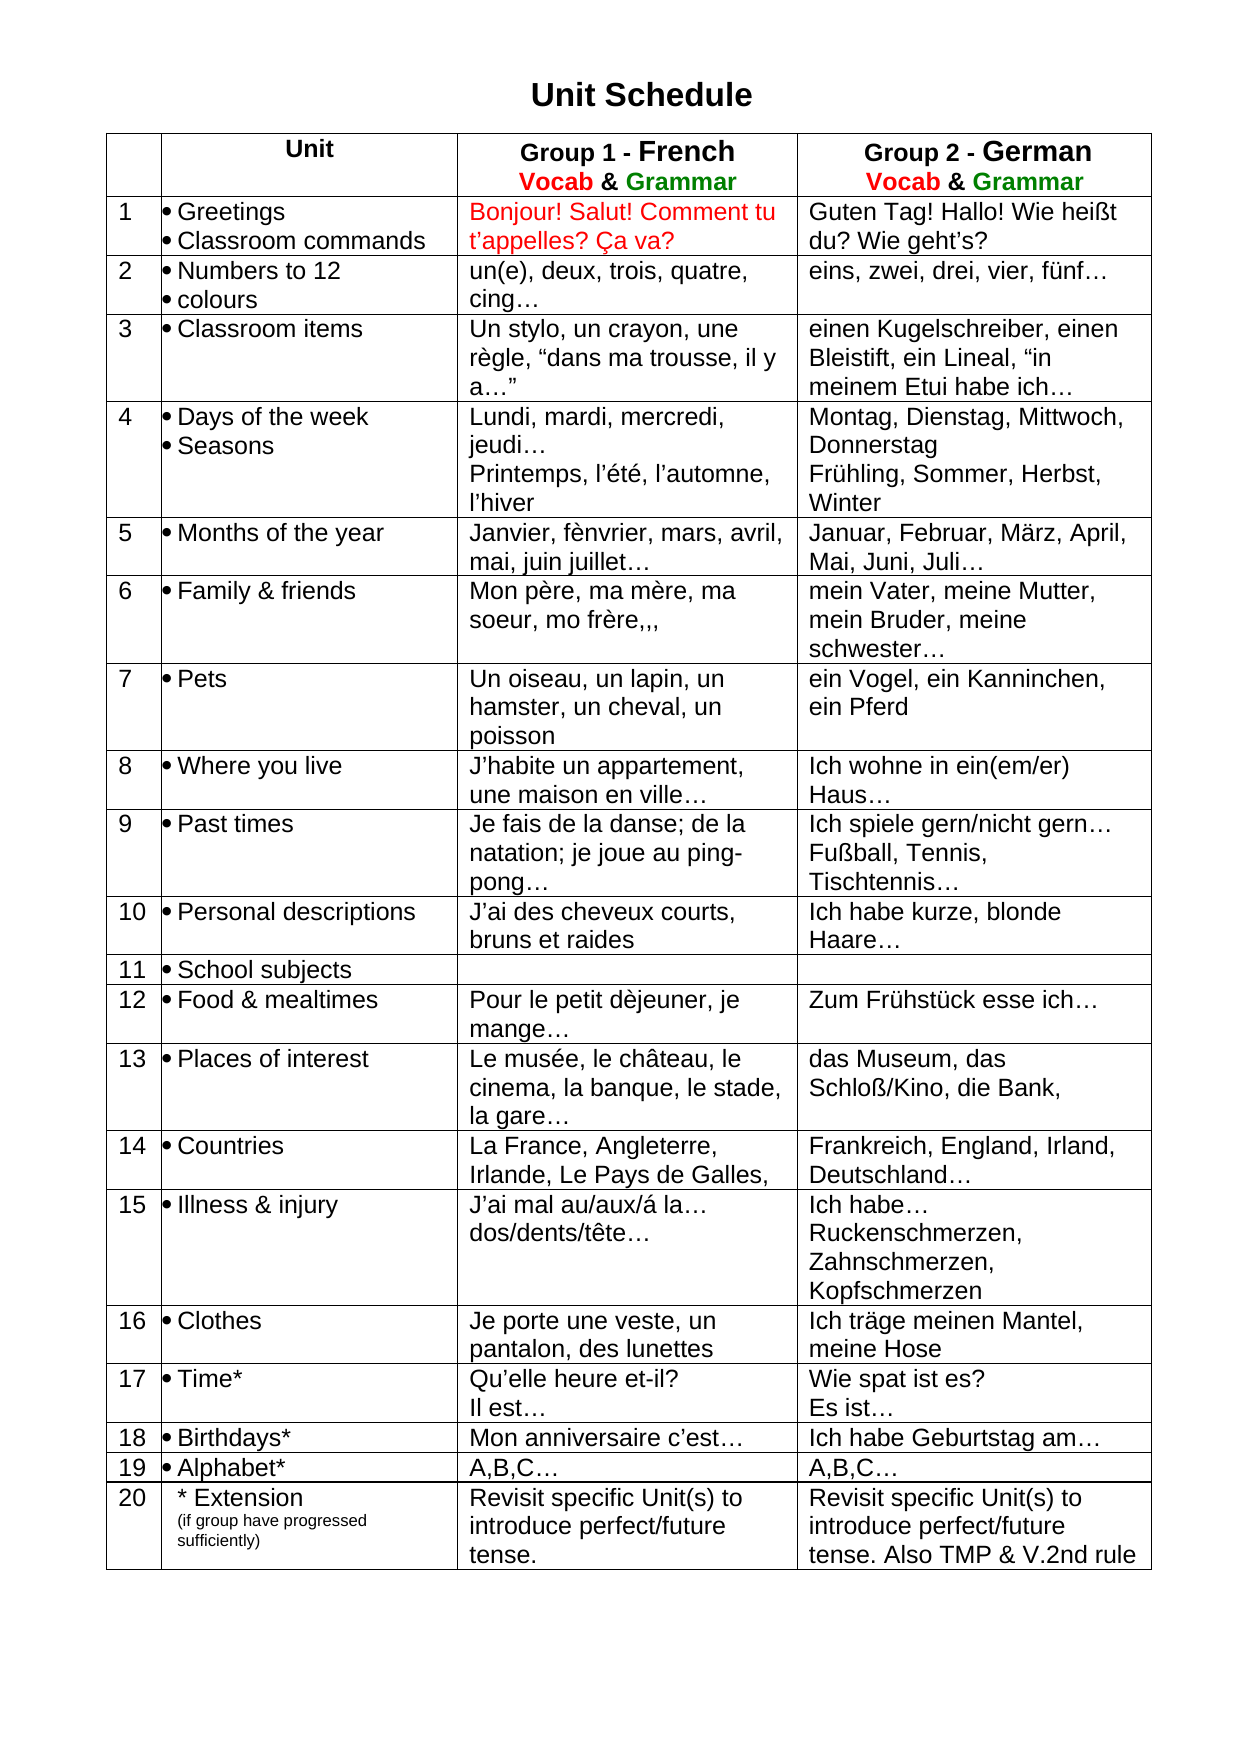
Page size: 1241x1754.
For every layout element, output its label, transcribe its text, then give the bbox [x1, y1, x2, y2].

table_cell Months of the year [162, 518, 457, 575]
table_cell Wie spat ist es? Es ist… [798, 1364, 1151, 1422]
table_cell J’habite un appartement, une maison en ville… [458, 751, 797, 808]
table_cell Ich habe… Ruckenschmerzen, Zahnschmerzen, Kopfschmerzen [798, 1190, 1151, 1304]
table_cell Countries [162, 1131, 457, 1188]
table_cell Un stylo, un crayon, une règle, “dans ma trousse, il y a…” [458, 315, 797, 401]
table_cell Un oiseau, un lapin, un hamster, un cheval, un poisson [458, 664, 797, 750]
table_cell Family & friends [162, 576, 457, 663]
table_cell Revisit specific Unit(s) to introduce perfect/future tense. [458, 1483, 797, 1569]
table_cell Alphabet* [162, 1453, 457, 1481]
table_header Group 2 - German Vocab & Grammar [798, 134, 1151, 196]
table_cell Januar, Februar, März, April, Mai, Juni, Juli… [798, 518, 1151, 575]
table_cell das Museum, das Schloß/Kino, die Bank, [798, 1044, 1151, 1130]
table_cell 19 [107, 1453, 161, 1481]
table_header [107, 134, 161, 196]
table_cell 11 [107, 955, 161, 984]
table_cell * Extension (if group have progressed sufficiently) [162, 1483, 457, 1569]
table_cell Classroom items [162, 315, 457, 401]
table_cell Revisit specific Unit(s) to introduce perfect/future tense. Also TMP & V.2nd rule [798, 1483, 1151, 1569]
table_cell 3 [107, 315, 161, 401]
table_cell Pets [162, 664, 457, 750]
table_cell eins, zwei, drei, vier, fünf… [798, 256, 1151, 313]
table_cell 12 [107, 985, 161, 1043]
table_cell Je fais de la danse; de la natation; je joue au ping-pong… [458, 810, 797, 896]
table_cell 16 [107, 1306, 161, 1363]
table_cell 5 [107, 518, 161, 575]
table_cell 2 [107, 256, 161, 313]
table_cell Ich wohne in ein(em/er) Haus… [798, 751, 1151, 808]
table_cell Illness & injury [162, 1190, 457, 1304]
table_cell Je porte une veste, un pantalon, des lunettes [458, 1306, 797, 1363]
table_cell Where you live [162, 751, 457, 808]
table_cell Numbers to 12 colours [162, 256, 457, 313]
table_cell 14 [107, 1131, 161, 1188]
table_cell J’ai mal au/aux/á la… dos/dents/tête… [458, 1190, 797, 1304]
table_cell Food & mealtimes [162, 985, 457, 1043]
table_cell 15 [107, 1190, 161, 1304]
table_cell Mon père, ma mère, ma soeur, mo frère,,, [458, 576, 797, 663]
table_cell 17 [107, 1364, 161, 1422]
table_cell 9 [107, 810, 161, 896]
table_header Group 1 - French Vocab & Grammar [458, 134, 797, 196]
table_cell Ich träge meinen Mantel, meine Hose [798, 1306, 1151, 1363]
table_cell 7 [107, 664, 161, 750]
table_cell Ich habe Geburtstag am… [798, 1423, 1151, 1452]
table_cell Janvier, fènvrier, mars, avril, mai, juin juillet… [458, 518, 797, 575]
table_cell Frankreich, England, Irland, Deutschland… [798, 1131, 1151, 1188]
table_cell 20 [107, 1483, 161, 1569]
table_cell Ich spiele gern/nicht gern… Fußball, Tennis, Tischtennis… [798, 810, 1151, 896]
table_cell Time* [162, 1364, 457, 1422]
table_cell A,B,C… [798, 1453, 1151, 1481]
table_cell ein Vogel, ein Kanninchen, ein Pferd [798, 664, 1151, 750]
table_cell Montag, Dienstag, Mittwoch, Donnerstag Frühling, Sommer, Herbst, Winter [798, 402, 1151, 517]
table_cell Past times [162, 810, 457, 896]
table_cell 18 [107, 1423, 161, 1452]
table_cell Guten Tag! Hallo! Wie heißt du? Wie geht’s? [798, 197, 1151, 255]
table_cell La France, Angleterre, Irlande, Le Pays de Galles, [458, 1131, 797, 1188]
table_cell Days of the week Seasons [162, 402, 457, 517]
table_cell Places of interest [162, 1044, 457, 1130]
table_cell 6 [107, 576, 161, 663]
table_cell Lundi, mardi, mercredi, jeudi… Printemps, l’été, l’automne, l’hiver [458, 402, 797, 517]
table_cell Greetings Classroom commands [162, 197, 457, 255]
table_cell Pour le petit dèjeuner, je mange… [458, 985, 797, 1043]
table_cell A,B,C… [458, 1453, 797, 1481]
table_header Unit [162, 134, 457, 196]
table_cell Personal descriptions [162, 897, 457, 954]
table_cell Bonjour! Salut! Comment tu t’appelles? Ça va? [458, 197, 797, 255]
text Unit Schedule [118, 75, 1165, 113]
table_cell 8 [107, 751, 161, 808]
table_cell Clothes [162, 1306, 457, 1363]
table_cell Zum Frühstück esse ich… [798, 985, 1151, 1043]
table_cell Birthdays* [162, 1423, 457, 1452]
table_cell un(e), deux, trois, quatre, cing… [458, 256, 797, 313]
table_cell 1 [107, 197, 161, 255]
table_cell einen Kugelschreiber, einen Bleistift, ein Lineal, “in meinem Etui habe ich… [798, 315, 1151, 401]
table_cell 13 [107, 1044, 161, 1130]
table_cell [458, 955, 797, 984]
table_cell Mon anniversaire c’est… [458, 1423, 797, 1452]
table_cell 4 [107, 402, 161, 517]
table_cell Qu’elle heure et-il? Il est… [458, 1364, 797, 1422]
table_cell J’ai des cheveux courts, bruns et raides [458, 897, 797, 954]
table_cell mein Vater, meine Mutter, mein Bruder, meine schwester… [798, 576, 1151, 663]
table_cell Ich habe kurze, blonde Haare… [798, 897, 1151, 954]
table_cell [798, 955, 1151, 984]
table_cell School subjects [162, 955, 457, 984]
table_cell Le musée, le château, le cinema, la banque, le stade, la gare… [458, 1044, 797, 1130]
table_cell 10 [107, 897, 161, 954]
